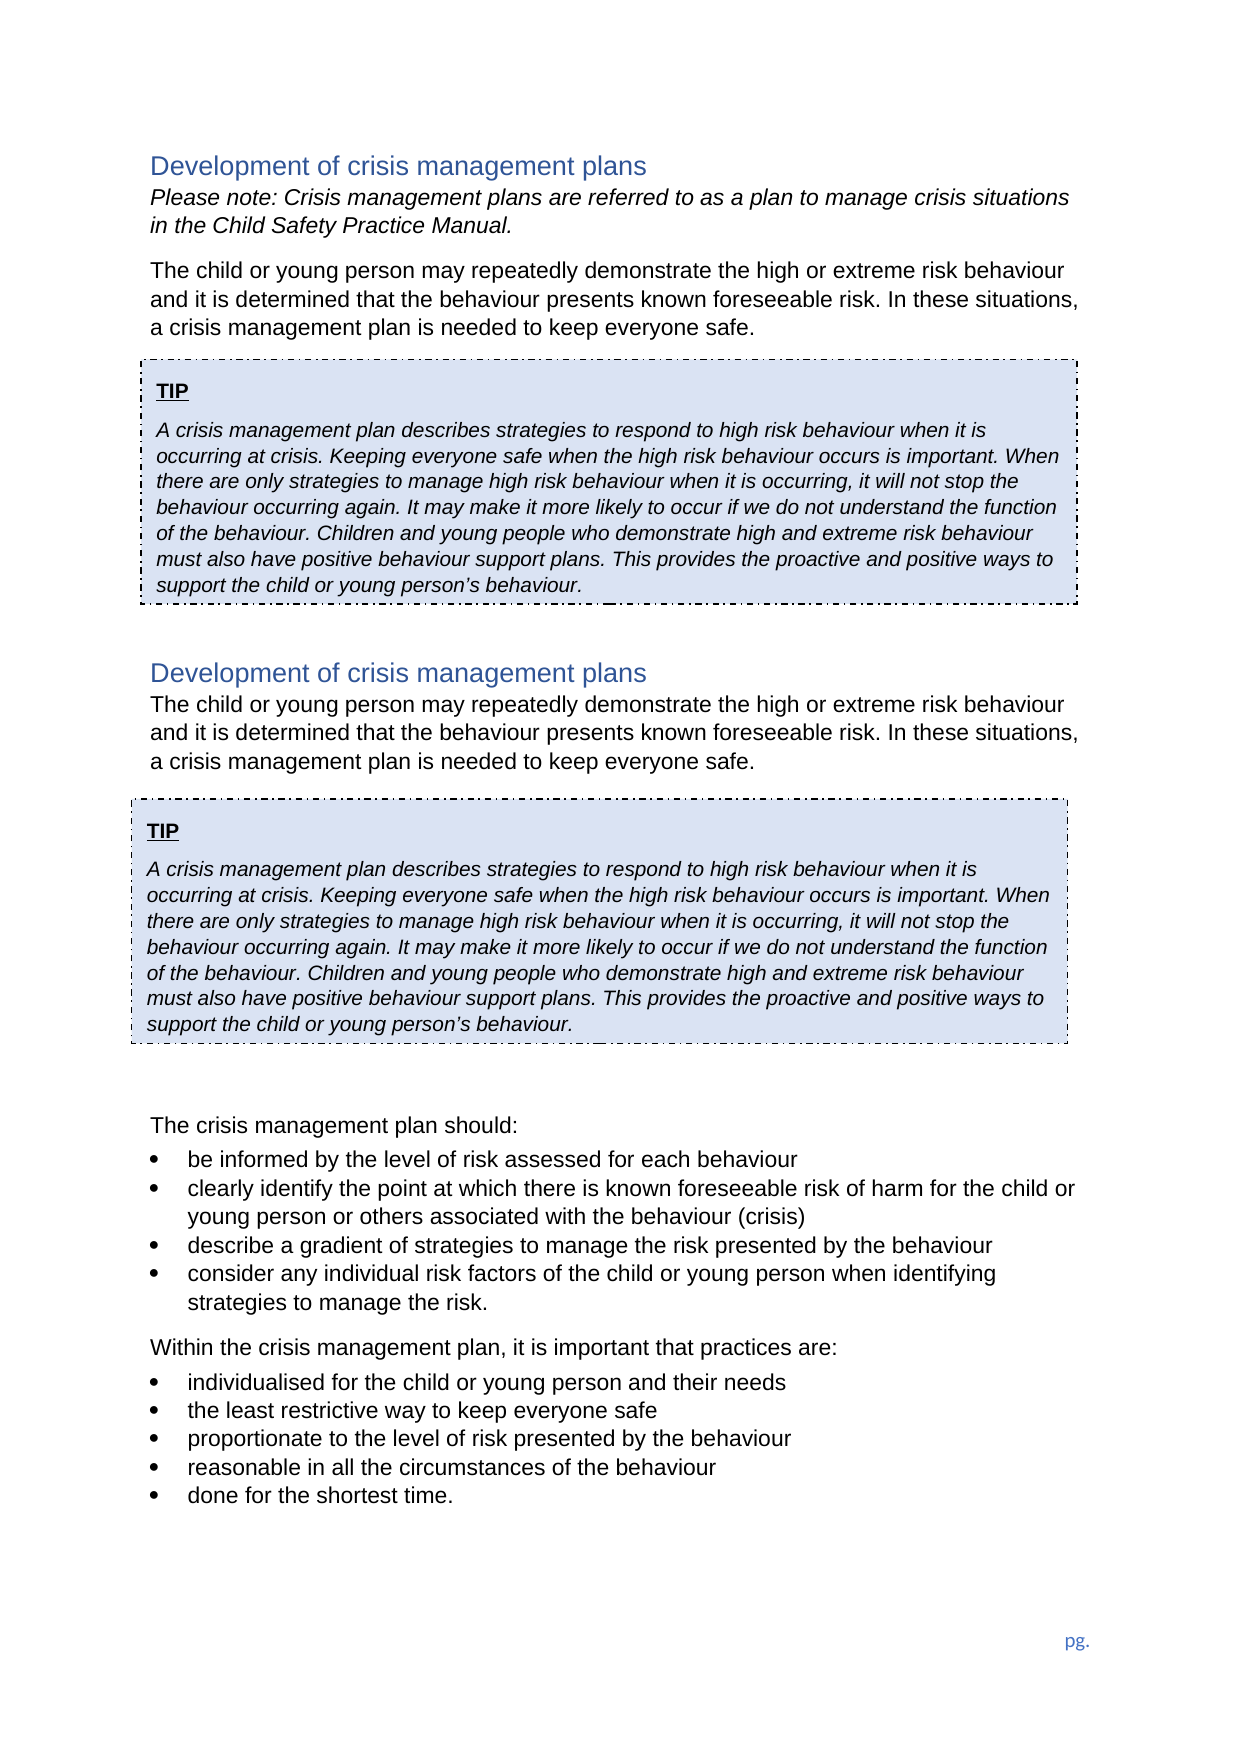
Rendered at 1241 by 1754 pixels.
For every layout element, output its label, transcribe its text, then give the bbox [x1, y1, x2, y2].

list done for the shortest time. [150, 1482, 1090, 1508]
text The child or young person may repeatedly demonstrate the high or extreme risk behaviour and it is determined that the behaviour presents known foreseeable risk. In these situations, a crisis management plan is needed to keep everyone safe. [150, 257, 1090, 341]
list describe a gradient of strategies to manage the risk presented by the behaviour [150, 1232, 1090, 1258]
list the least restrictive way to keep everyone safe [150, 1397, 1090, 1423]
list reasonable in all the circumstances of the behaviour [150, 1454, 1090, 1480]
text Please note: Crisis management plans are referred to as a plan to manage crisis situations in the Child Safety Practice Manual. [150, 184, 1090, 238]
list clearly identify the point at which there is known foreseeable risk of harm for the child or young person or others associated with the behaviour (crisis) [150, 1175, 1090, 1230]
list consider any individual risk factors of the child or young person when identifying strategies to manage the risk. [150, 1260, 1090, 1315]
text The child or young person may repeatedly demonstrate the high or extreme risk behaviour and it is determined that the behaviour presents known foreseeable risk. In these situations, a crisis management plan is needed to keep everyone safe. [150, 691, 1090, 774]
list individualised for the child or young person and their needs [150, 1368, 1090, 1395]
subtitle Development of crisis management plans [150, 380, 1090, 688]
text Within the crisis management plan, it is important that practices are: [150, 1334, 1090, 1360]
subtitle Development of crisis management plans [150, 150, 1090, 181]
list be informed by the level of risk assessed for each behaviour [150, 1146, 1090, 1173]
list proportionate to the level of risk presented by the behaviour [150, 1425, 1090, 1452]
text The crisis management plan should: [150, 1112, 1090, 1138]
